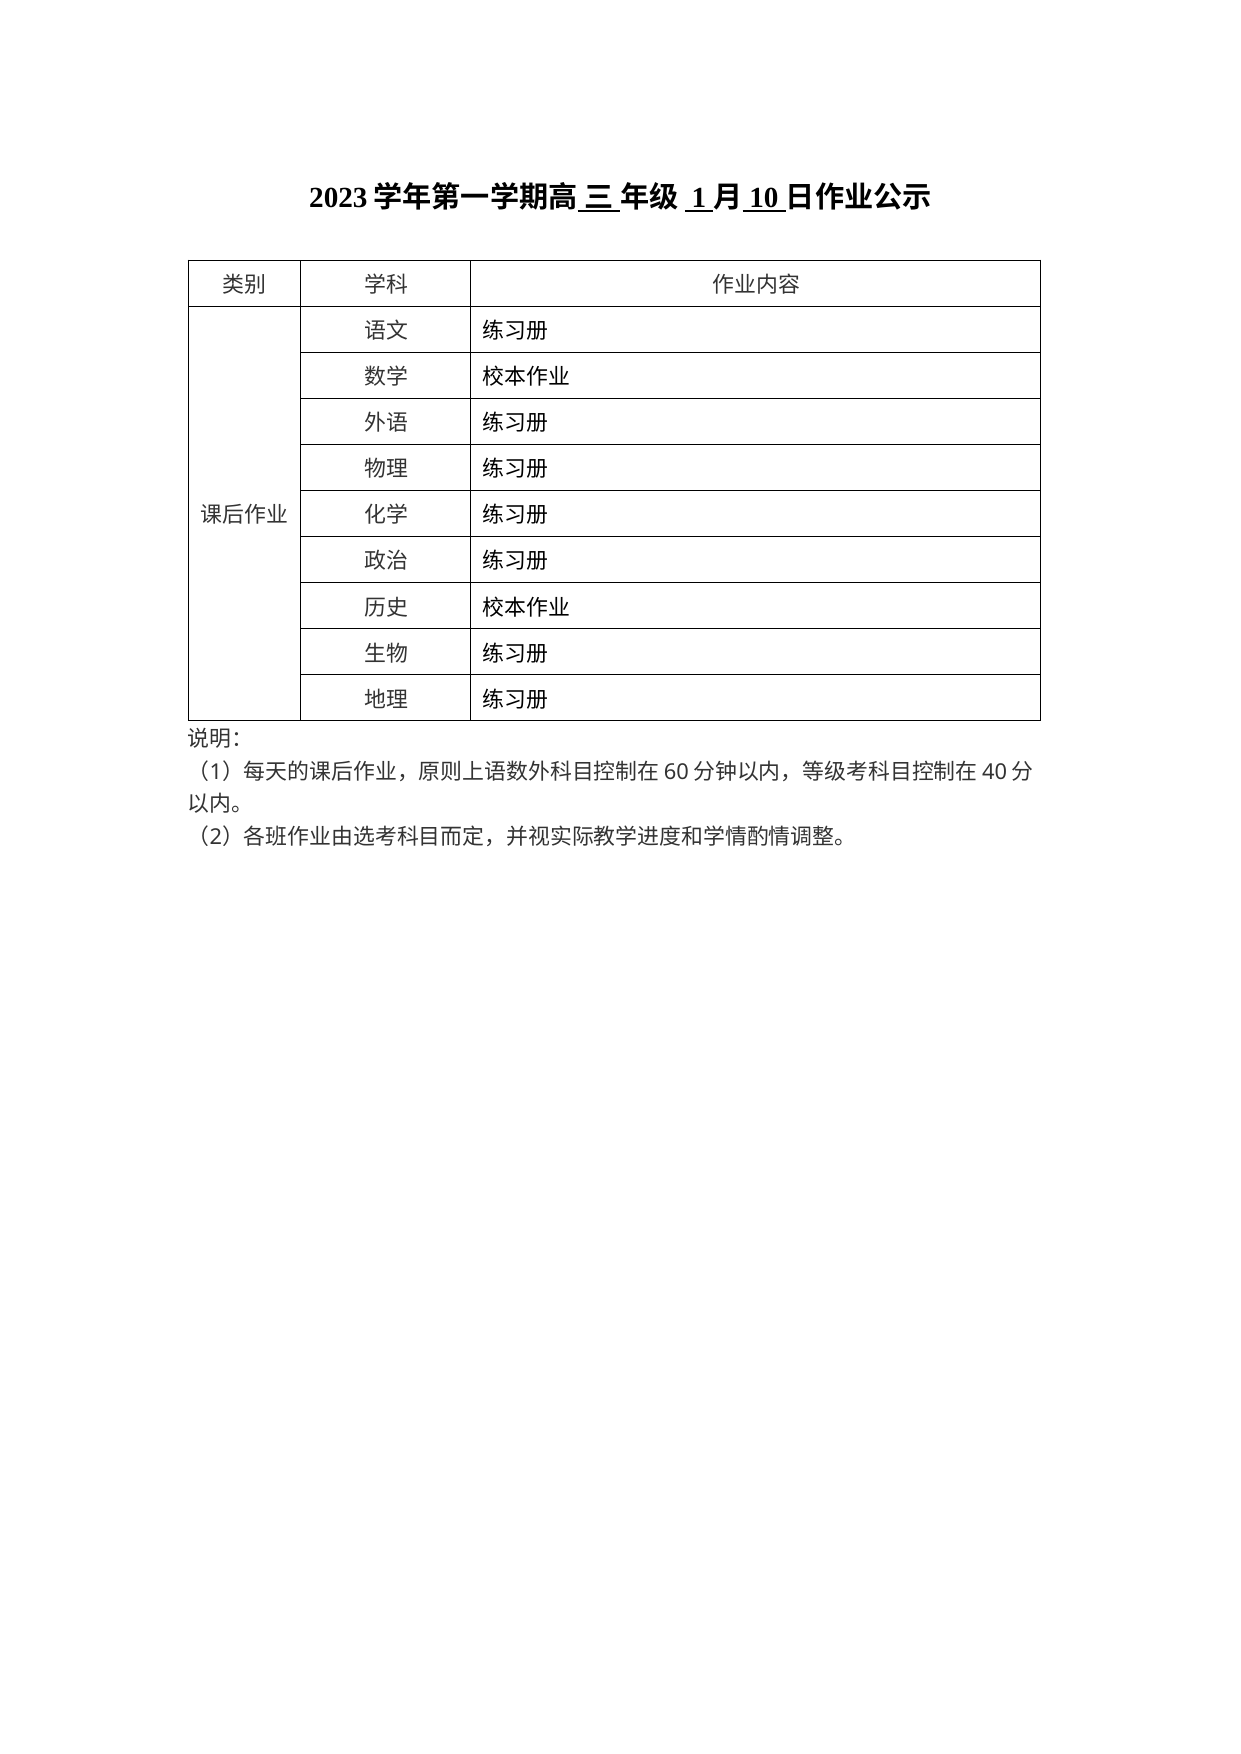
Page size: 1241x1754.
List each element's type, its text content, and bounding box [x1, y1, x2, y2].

table_cell 物理 [301, 445, 470, 490]
table_header 学科 [301, 261, 470, 306]
table_cell 练习册 [471, 399, 1040, 444]
table_cell 练习册 [471, 491, 1040, 536]
text （2）各班作业由选考科目而定，并视实际教学进度和学情酌情调整。 [187, 818, 1053, 851]
text 说明： [187, 721, 1053, 753]
table_cell 校本作业 [471, 583, 1040, 628]
table_cell 练习册 [471, 537, 1040, 582]
table_cell 地理 [301, 675, 470, 720]
text 2023学年第一学期高 三 年级 1 月 10 日作业公示 [187, 162, 1053, 227]
table_cell 练习册 [471, 675, 1040, 720]
table_cell 数学 [301, 353, 470, 398]
table_cell 练习册 [471, 307, 1040, 352]
table_header 作业内容 [471, 261, 1040, 306]
text （1）每天的课后作业，原则上语数外科目控制在60分钟以内，等级考科目控制在40分以内。 [187, 753, 1053, 818]
table_cell 外语 [301, 399, 470, 444]
table_cell 化学 [301, 491, 470, 536]
table_cell 练习册 [471, 629, 1040, 674]
table_cell 课后作业 [189, 307, 300, 720]
table_cell 历史 [301, 583, 470, 628]
table_cell 政治 [301, 537, 470, 582]
table_cell 练习册 [471, 445, 1040, 490]
table_cell 生物 [301, 629, 470, 674]
table_header 类别 [189, 261, 300, 306]
table_cell 语文 [301, 307, 470, 352]
table_cell 校本作业 [471, 353, 1040, 398]
